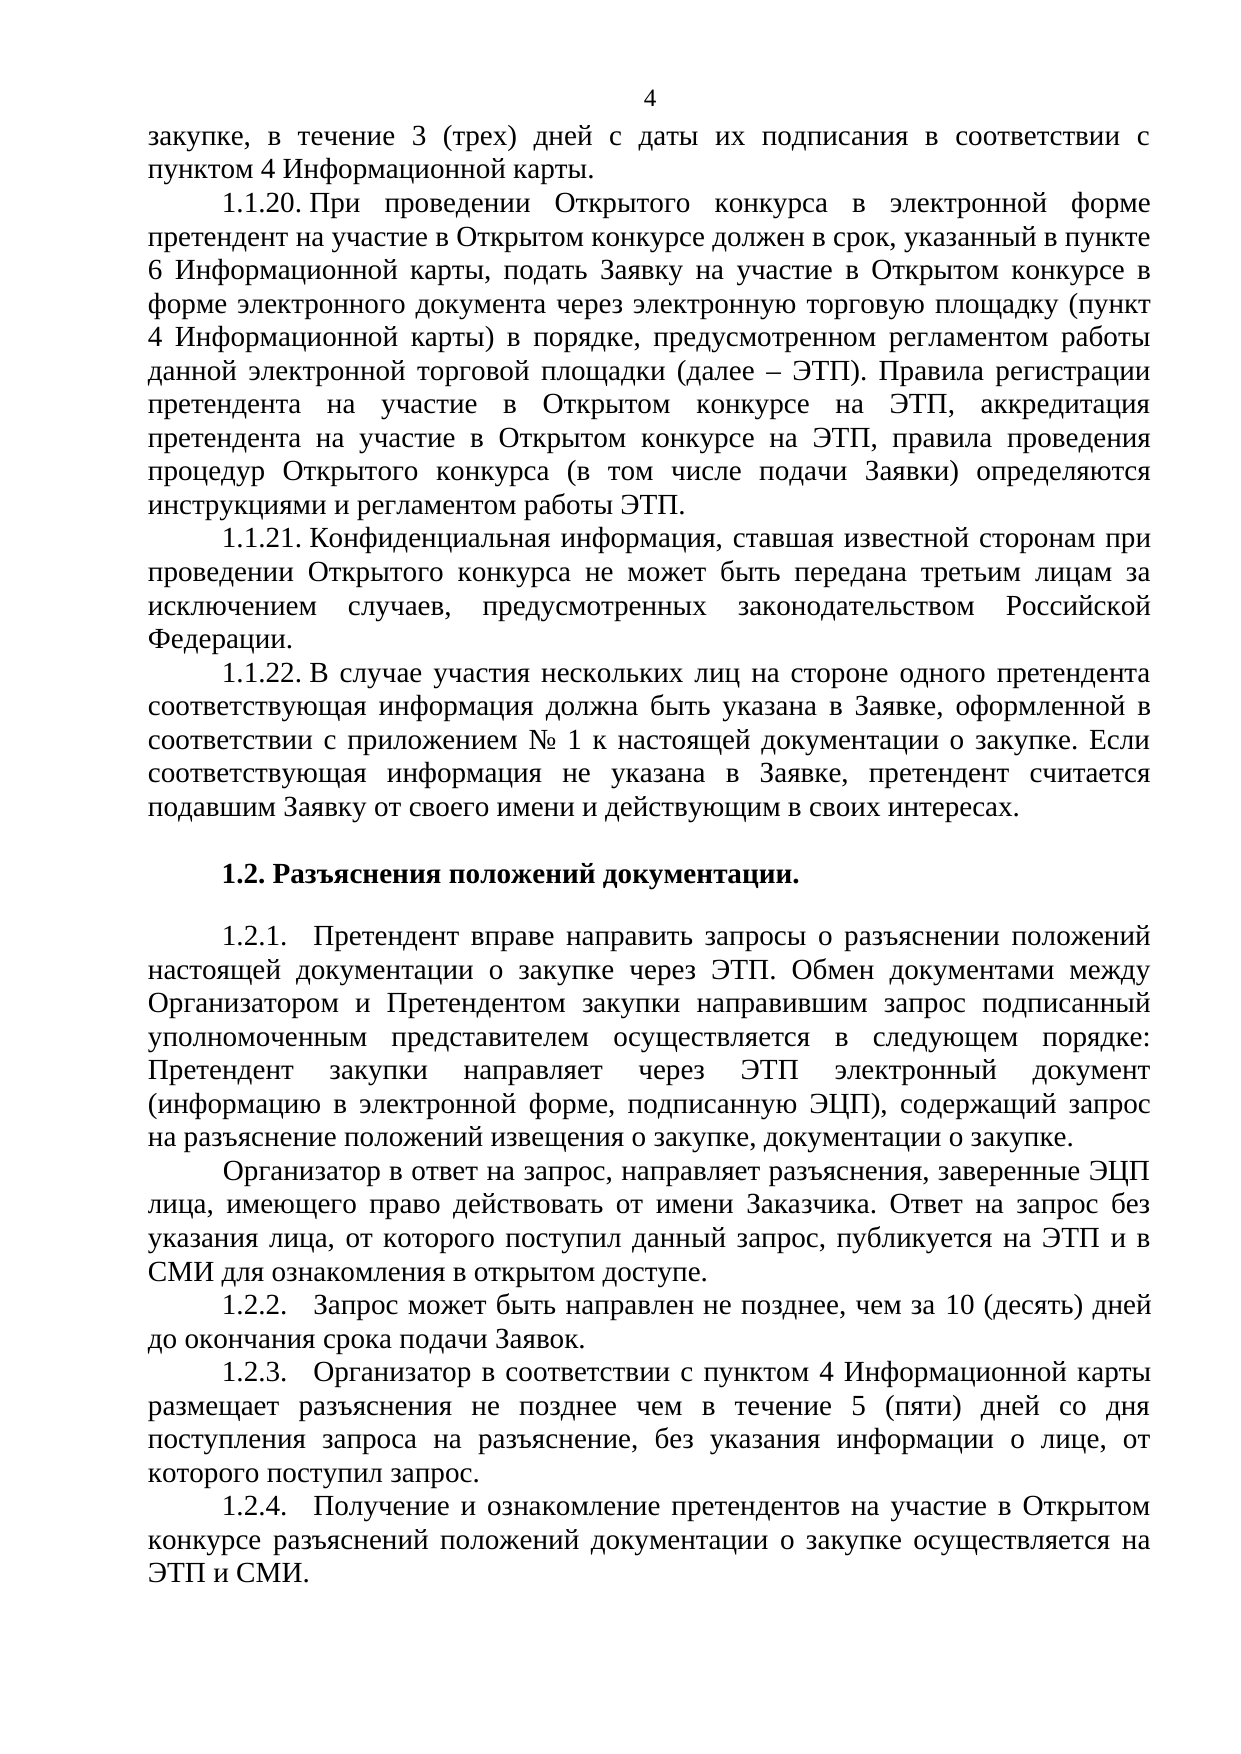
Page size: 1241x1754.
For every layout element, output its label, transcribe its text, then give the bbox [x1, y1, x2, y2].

text Организатор в ответ на запрос, направляет разъяснения, заверенные ЭЦП лица, имеющего право действовать от имени Заказчика. Ответ на запрос без указания лица, от которого поступил данный запрос, публикуется на ЭТП и в СМИ для ознакомления в открытом доступе. [148, 1153, 1152, 1287]
list При проведении Открытого конкурса в электронной форме претендент на участие в Открытом конкурсе должен в срок, указанный в пункте 6 Информационной карты, подать Заявку на участие в Открытом конкурсе в форме электронного документа через электронную торговую площадку (пункт 4 Информационной карты) в порядке, предусмотренном регламентом работы данной электронной торговой площадки (далее – ЭТП). Правила регистрации претендента на участие в Открытом конкурсе на ЭТП, аккредитация претендента на участие в Открытом конкурсе на ЭТП, правила проведения процедур Открытого конкурса (в том числе подачи Заявки) определяются инструкциями и регламентом работы ЭТП. [148, 185, 1152, 521]
list Конфиденциальная информация, ставшая известной сторонам при проведении Открытого конкурса не может быть передана третьим лицам за исключением случаев, предусмотренных законодательством Российской Федерации. [148, 521, 1152, 655]
list Получение и ознакомление претендентов на участие в Открытом конкурсе разъяснений положений документации о закупке осуществляется на ЭТП и СМИ. [148, 1488, 1152, 1589]
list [148, 118, 1152, 185]
list В случае участия нескольких лиц на стороне одного претендента соответствующая информация должна быть указана в Заявке, оформленной в соответствии с приложением № 1 к настоящей документации о закупке. Если соответствующая информация не указана в Заявке, претендент считается подавшим Заявку от своего имени и действующим в своих интересах. [148, 655, 1152, 822]
list Запрос может быть направлен не позднее, чем за 10 (десять) дней до окончания срока подачи Заявок. [148, 1287, 1152, 1354]
subtitle 1.2. Разъяснения положений документации. [148, 856, 1152, 889]
list Организатор в соответствии с пунктом 4 Информационной карты размещает разъяснения не позднее чем в течение 5 (пяти) дней со дня поступления запроса на разъяснение, без указания информации о лице, от которого поступил запрос. [148, 1354, 1152, 1488]
list Претендент вправе направить запросы о разъяснении положений настоящей документации о закупке через ЭТП. Обмен документами между Организатором и Претендентом закупки направившим запрос подписанный уполномоченным представителем осуществляется в следующем порядке: Претендент закупки направляет через ЭТП электронный документ (информацию в электронной форме, подписанную ЭЦП), содержащий запрос на разъяснение положений извещения о закупке, документации о закупке. [148, 918, 1152, 1153]
